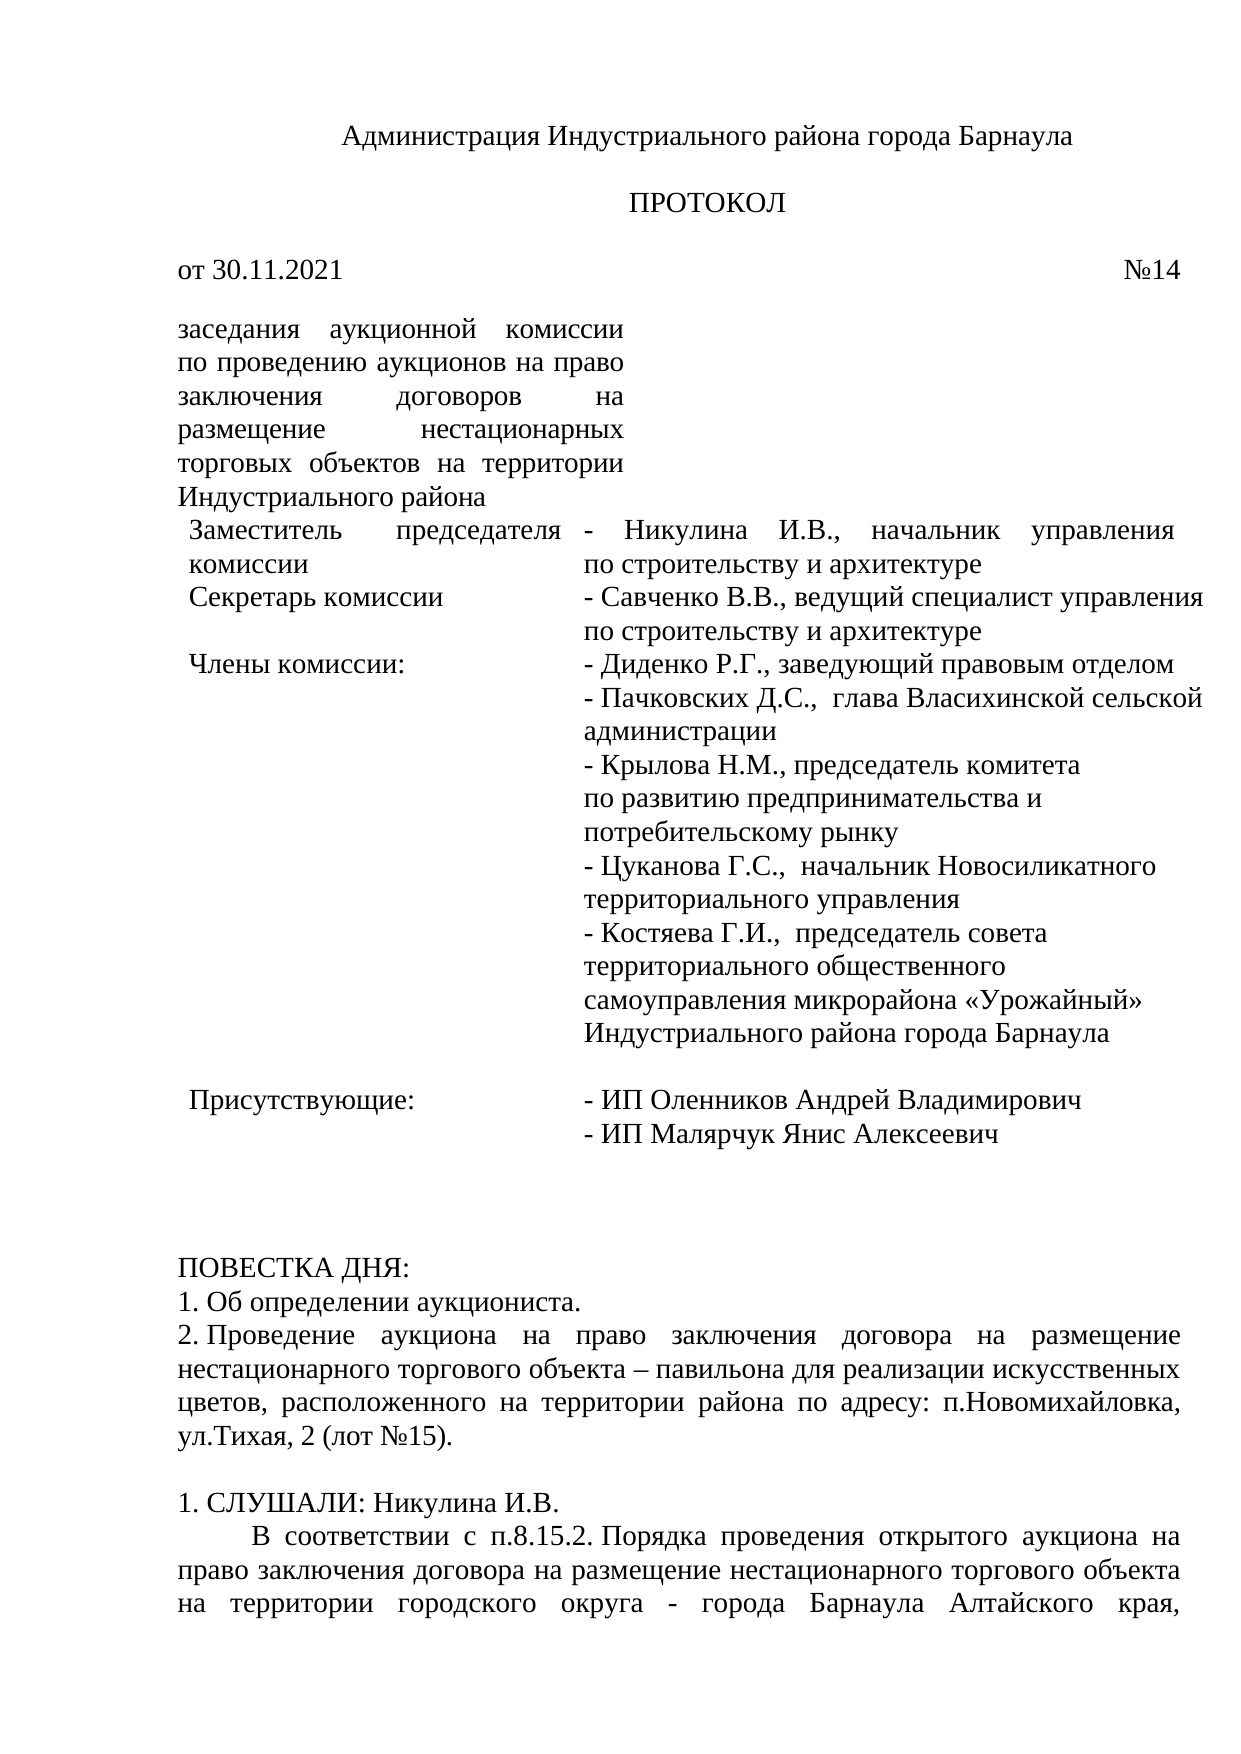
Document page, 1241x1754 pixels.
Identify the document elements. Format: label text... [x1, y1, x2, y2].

text 2. Проведение аукциона на право заключения договора на размещение нестационарного торгового объекта – павильона для реализации искусственных цветов, расположенного на территории района по адресу: п.Новомихайловка, ул.Тихая, 2 (лот №15). [177, 1317, 1181, 1451]
text от 30.11.2021 №14 [177, 252, 1181, 286]
table_cell - Савченко В.В., ведущий специалист управления по строительству и архитектуре [573, 579, 1217, 646]
text Администрация Индустриального района города Барнаула [177, 118, 1181, 152]
table_cell - Диденко Р.Г., заведующий правовым отделом - Пачковских Д.С., глава Власихинской сельской администрации - Крылова Н.М., председатель комитета по развитию предпринимательства и потребительскому рынку - Цуканова Г.С., начальник Новосиликатного территориального управления - Костяева Г.И., председатель совета территориального общественного самоуправления микрорайона «Урожайный» Индустриального района города Барнаула [573, 646, 1217, 1082]
text ПРОТОКОЛ [177, 185, 1181, 219]
table_header - Никулина И.В., начальник управления по строительству и архитектуре [573, 512, 1217, 579]
table_cell Секретарь комиссии [177, 579, 572, 646]
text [177, 1518, 1181, 1619]
table_header заседания аукционной комиссии по проведению аукционов на право заключения договоров на размещение нестационарных торговых объектов на территории Индустриального района [166, 311, 635, 512]
text 1. СЛУШАЛИ: Никулина И.В. [177, 1485, 1181, 1518]
text 1. Об определении аукциониста. [177, 1284, 1181, 1317]
table_cell Члены комиссии: [177, 646, 572, 1082]
table_header Заместитель председателя комиссии [177, 512, 572, 579]
table_cell Присутствующие: [177, 1083, 572, 1183]
text ПОВЕСТКА ДНЯ: [177, 1250, 1181, 1284]
table_cell - ИП Оленников Андрей Владимирович - ИП Малярчук Янис Алексеевич [573, 1083, 1217, 1183]
